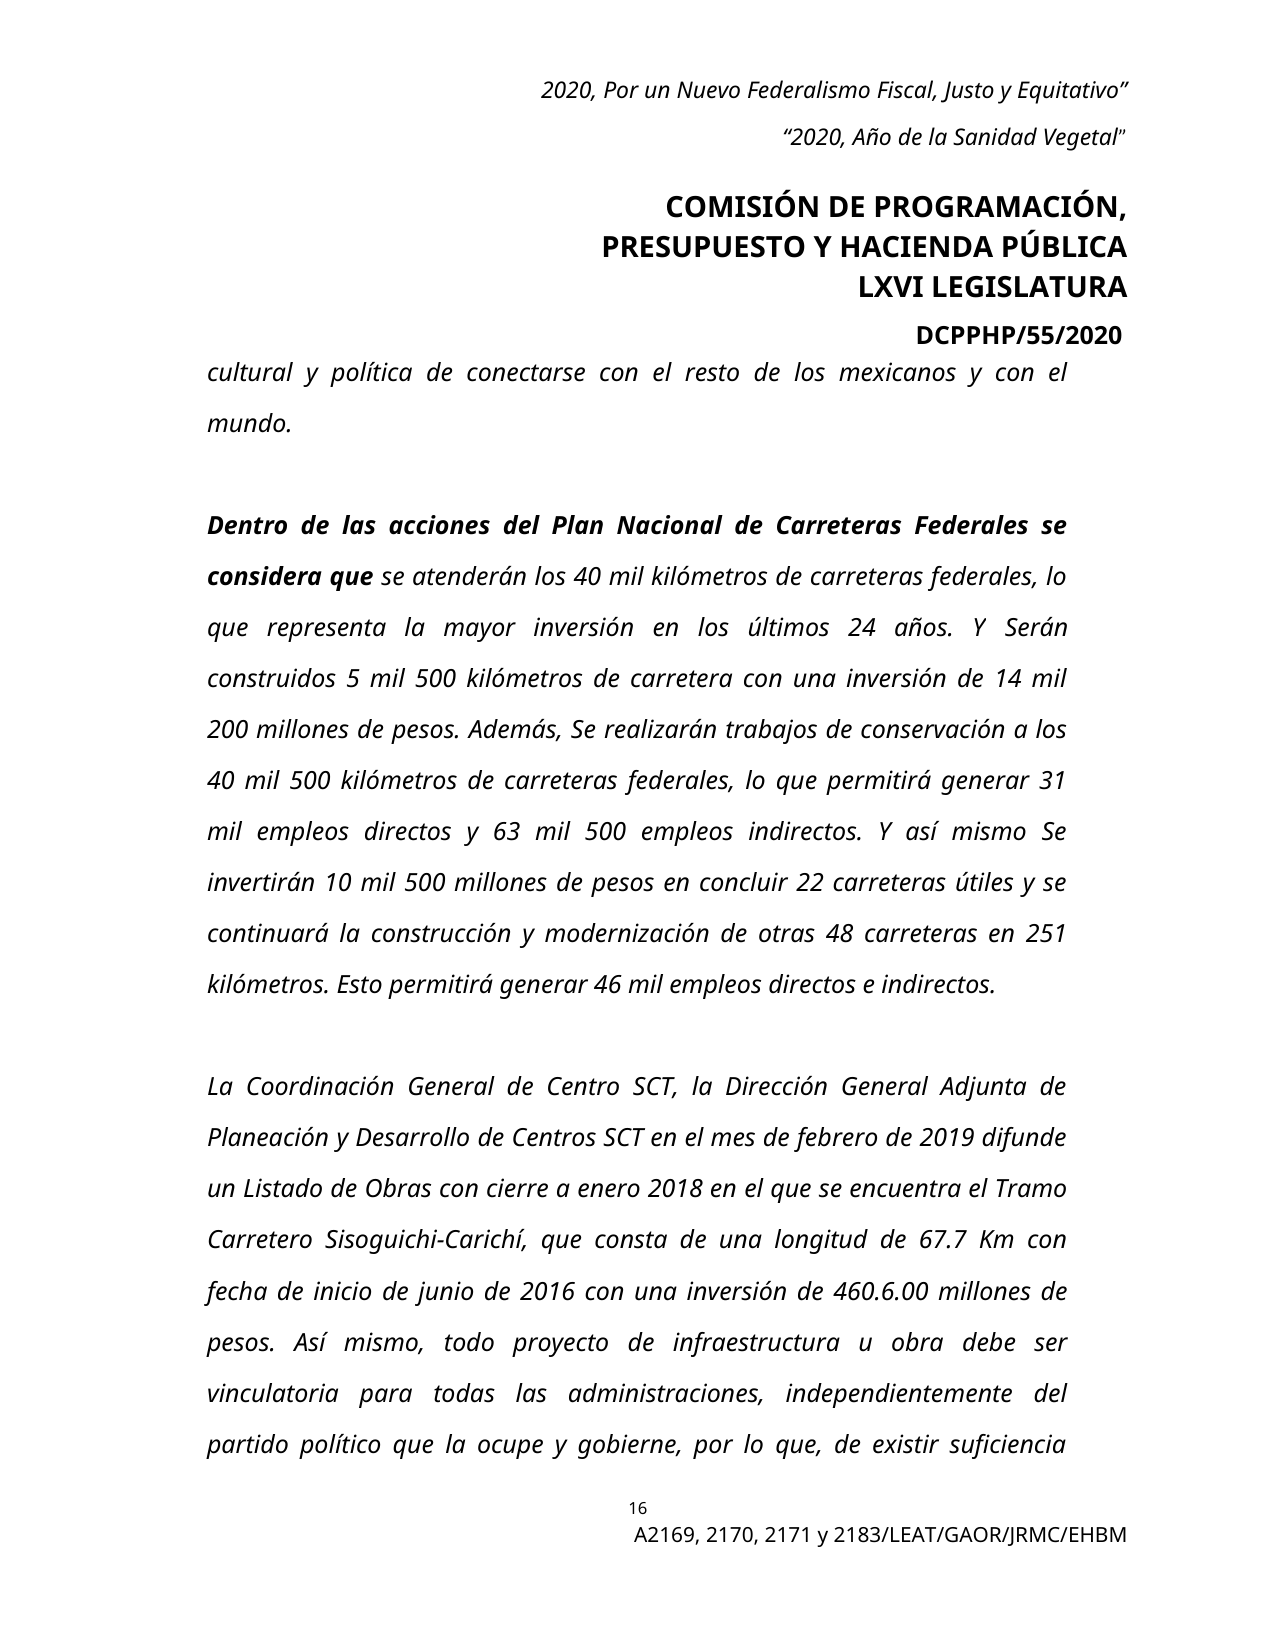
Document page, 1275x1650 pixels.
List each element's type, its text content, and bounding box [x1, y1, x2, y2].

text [207, 1069, 1068, 1460]
text Dentro de las acciones del Plan Nacional de Carreteras Federales se considera que se atenderán los 40 mil kilómetros de carreteras federales, lo que representa la mayor inversión en los últimos 24 años. Y Serán construidos 5 mil 500 kilómetros de carretera con una inversión de 14 mil 200 millones de pesos. Además, Se realizarán trabajos de conservación a los 40 mil 500 kilómetros de carreteras federales, lo que permitirá generar 31 mil empleos directos y 63 mil 500 empleos indirectos. Y así mismo Se invertirán 10 mil 500 millones de pesos en concluir 22 carreteras útiles y se continuará la construcción y modernización de otras 48 carreteras en 251 kilómetros. Esto permitirá generar 46 mil empleos directos e indirectos. [207, 542, 1068, 1001]
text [207, 354, 1068, 439]
